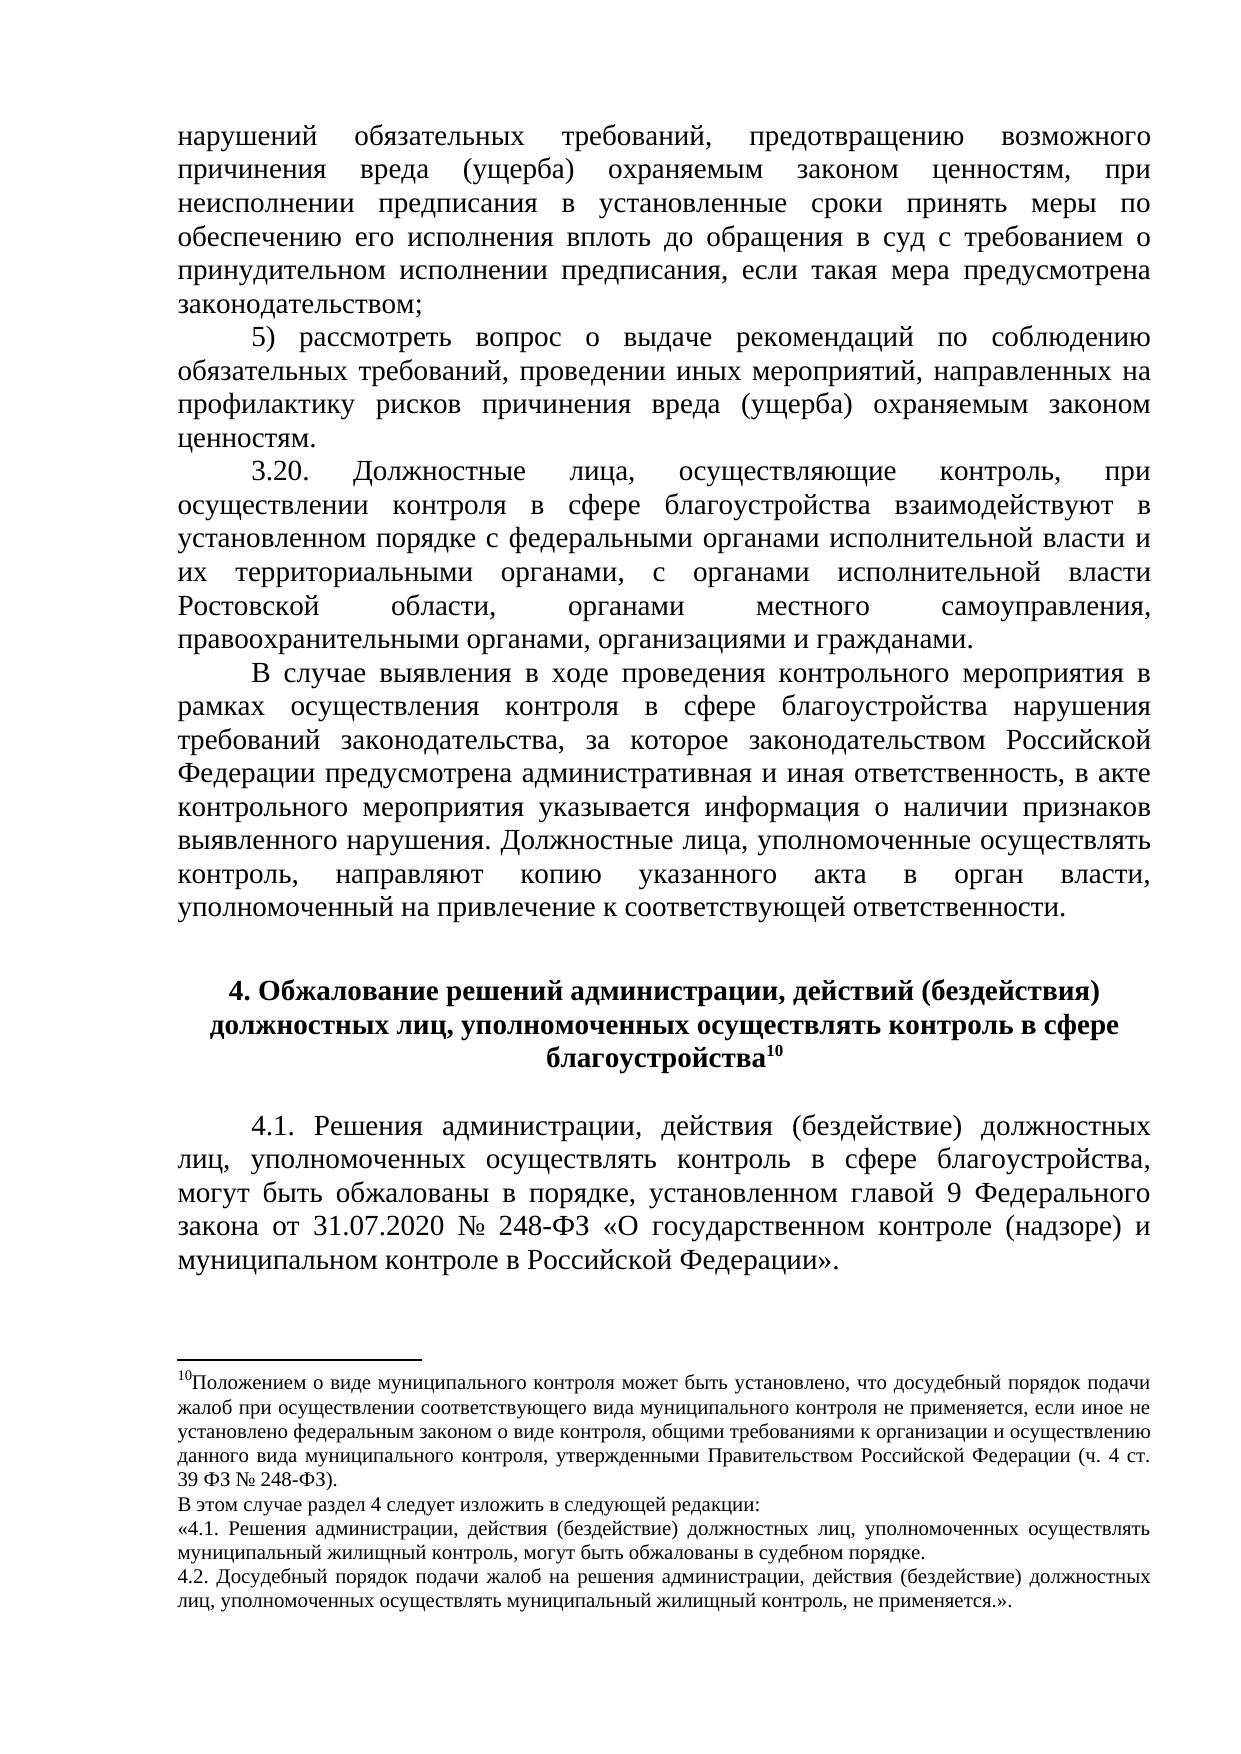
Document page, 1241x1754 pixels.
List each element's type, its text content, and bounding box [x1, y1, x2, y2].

text 3.20. Должностные лица, осуществляющие контроль, при осуществлении контроля в сфере благоустройства взаимодействуют в установленном порядке с федеральными органами исполнительной власти и их территориальными органами, с органами исполнительной власти Ростовской области, органами местного самоуправления, правоохранительными органами, организациями и гражданами. [177, 453, 1152, 655]
text 4.1. Решения администрации, действия (бездействие) должностных лиц, уполномоченных осуществлять контроль в сфере благоустройства, могут быть обжалованы в порядке, установленном главой 9 Федерального закона от 31.07.2020 № 248-ФЗ «О государственном контроле (надзоре) и муниципальном контроле в Российской Федерации». [177, 1108, 1152, 1275]
text 4. Обжалование решений администрации, действий (бездействия) должностных лиц, уполномоченных осуществлять контроль в сфере благоустройства [177, 973, 1152, 1074]
text В случае выявления в ходе проведения контрольного мероприятия в рамках осуществления контроля в сфере благоустройства нарушения требований законодательства, за которое законодательством Российской Федерации предусмотрена административная и иная ответственность, в акте контрольного мероприятия указывается информация о наличии признаков выявленного нарушения. Должностные лица, уполномоченные осуществлять контроль, направляют копию указанного акта в орган власти, уполномоченный на привлечение к соответствующей ответственности. [177, 655, 1152, 923]
text 5) рассмотреть вопрос о выдаче рекомендаций по соблюдению обязательных требований, проведении иных мероприятий, направленных на профилактику рисков причинения вреда (ущерба) охраняемым законом ценностям. [177, 319, 1152, 453]
